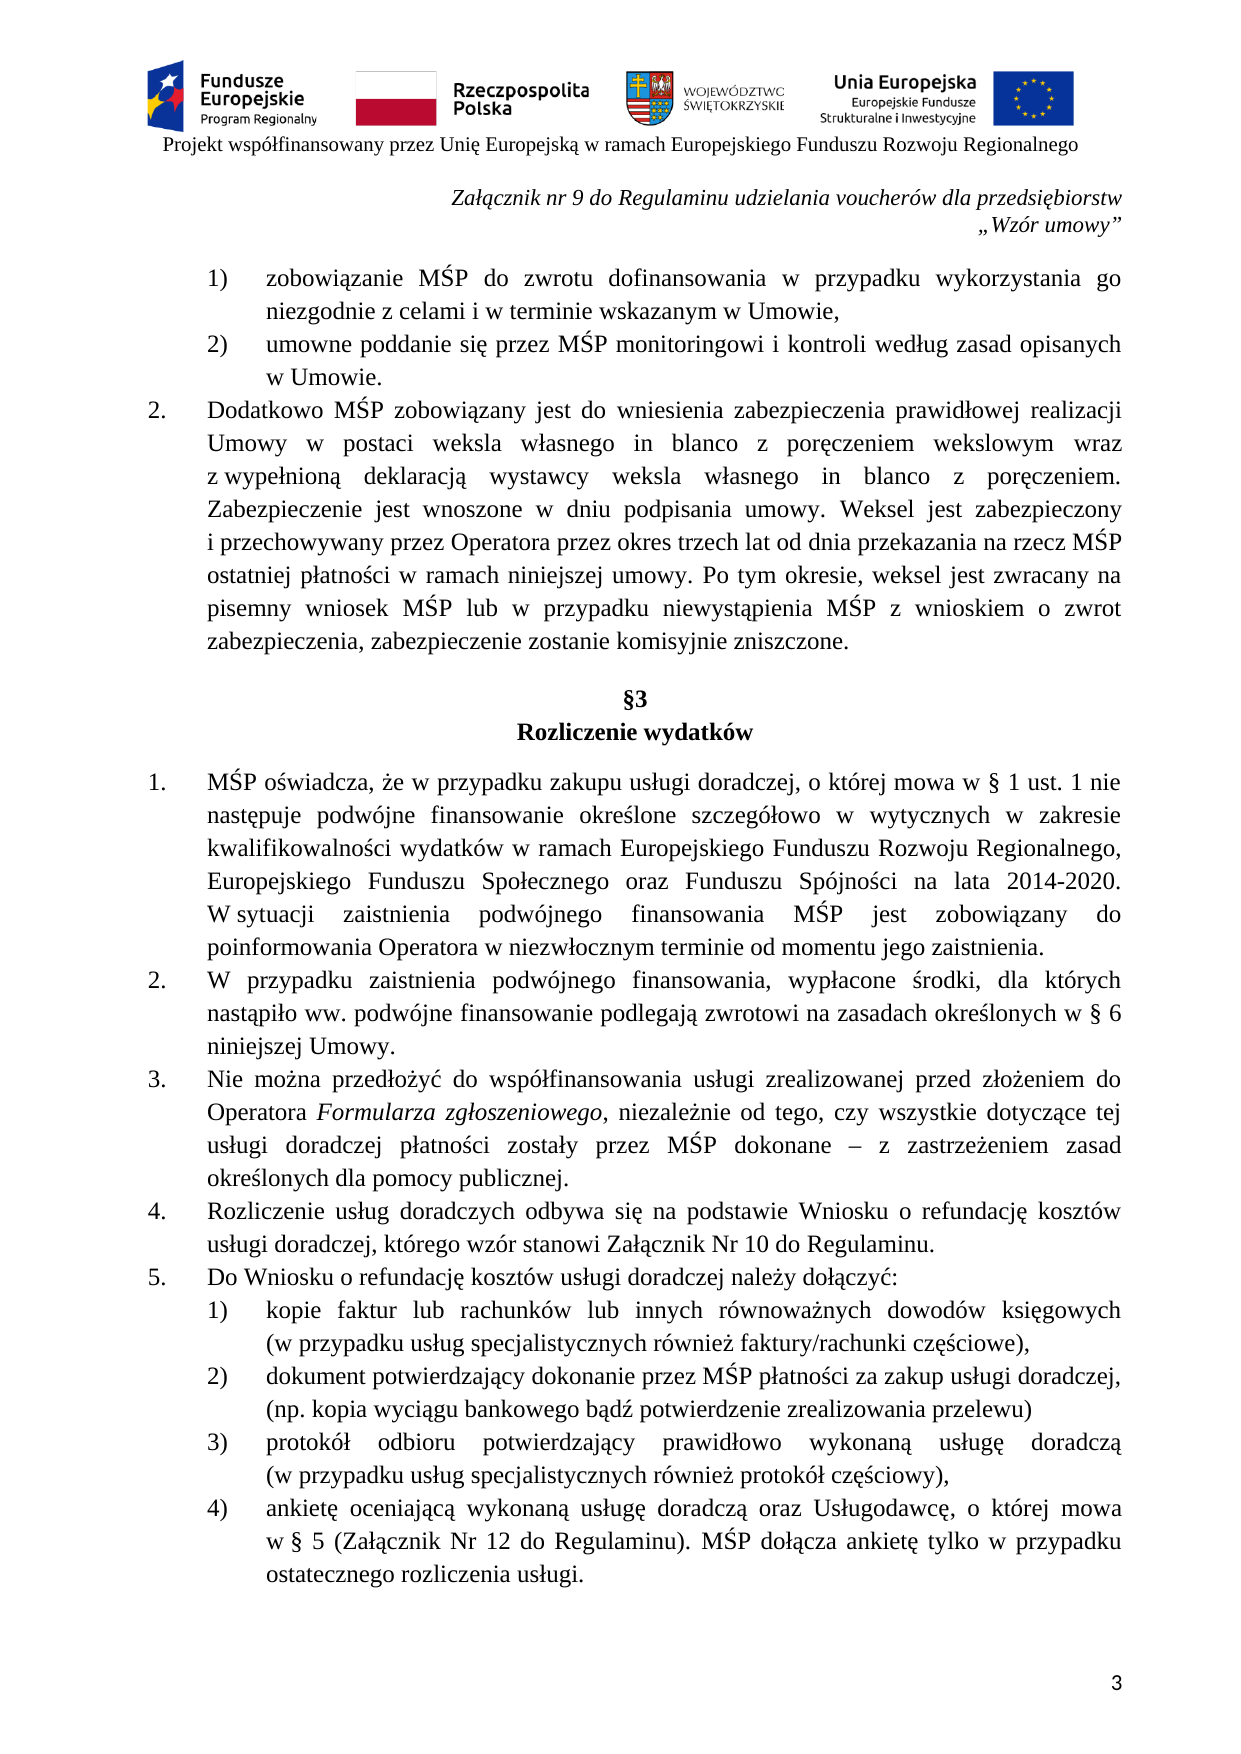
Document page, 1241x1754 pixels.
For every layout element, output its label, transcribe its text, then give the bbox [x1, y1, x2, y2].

list Nie można przedłożyć do współfinansowania usługi zrealizowanej przed złożeniem do Operatora Formularza zgłoszeniowego, niezależnie od tego, czy wszystkie dotyczące tej usługi doradczej płatności zostały przez MŚP dokonane – z zastrzeżeniem zasad określonych dla pomocy publicznej. [148, 1064, 1122, 1192]
picture [147, 60, 317, 132]
list protokół odbioru potwierdzający prawidłowo wykonaną usługę doradczą (w przypadku usług specjalistycznych również protokół częściowy), [207, 1427, 1122, 1489]
list dokument potwierdzający dokonanie przez MŚP płatności za zakup usługi doradczej, (np. kopia wyciągu bankowego bądź potwierdzenie zrealizowania przelewu) [207, 1361, 1122, 1423]
list umowne poddanie się przez MŚP monitoringowi i kontroli według zasad opisanych w Umowie. [207, 329, 1122, 391]
text §3 [148, 684, 1122, 713]
list Do Wniosku o refundację kosztów usługi doradczej należy dołączyć: [148, 1262, 1122, 1291]
list MŚP oświadcza, że w przypadku zakupu usługi doradczej, o której mowa w § 1 ust. 1 nie następuje podwójne finansowanie określone szczegółowo w wytycznych w zakresie kwalifikowalności wydatków w ramach Europejskiego Funduszu Rozwoju Regionalnego, Europejskiego Funduszu Społecznego oraz Funduszu Spójności na lata 2014-2020. W sytuacji zaistnienia podwójnego finansowania MŚP jest zobowiązany do poinformowania Operatora w niezwłocznym terminie od momentu jego zaistnienia. [148, 767, 1122, 961]
list Rozliczenie usług doradczych odbywa się na podstawie Wniosku o refundację kosztów usługi doradczej, którego wzór stanowi Załącznik Nr 10 do Regulaminu. [148, 1196, 1122, 1258]
text Rozliczenie wydatków [148, 717, 1122, 746]
picture [820, 60, 1074, 132]
picture [355, 60, 589, 132]
list zobowiązanie MŚP do zwrotu dofinansowania w przypadku wykorzystania go niezgodnie z celami i w terminie wskazanym w Umowie, [207, 263, 1122, 325]
picture [626, 60, 784, 132]
list W przypadku zaistnienia podwójnego finansowania, wypłacone środki, dla których nastąpiło ww. podwójne finansowanie podlegają zwrotowi na zasadach określonych w § 6 niniejszej Umowy. [148, 965, 1122, 1060]
list Dodatkowo MŚP zobowiązany jest do wniesienia zabezpieczenia prawidłowej realizacji Umowy w postaci weksla własnego in blanco z poręczeniem wekslowym wraz z wypełnioną deklaracją wystawcy weksla własnego in blanco z poręczeniem. Zabezpieczenie jest wnoszone w dniu podpisania umowy. Weksel jest zabezpieczony i przechowywany przez Operatora przez okres trzech lat od dnia przekazania na rzecz MŚP ostatniej płatności w ramach niniejszej umowy. Po tym okresie, weksel jest zwracany na pisemny wniosek MŚP lub w przypadku niewystąpienia MŚP z wnioskiem o zwrot zabezpieczenia, zabezpieczenie zostanie komisyjnie zniszczone. [148, 395, 1122, 655]
list ankietę oceniającą wykonaną usługę doradczą oraz Usługodawcę, o której mowa w § 5 (Załącznik Nr 12 do Regulaminu). MŚP dołącza ankietę tylko w przypadku ostatecznego rozliczenia usługi. [207, 1493, 1122, 1588]
list kopie faktur lub rachunków lub innych równoważnych dowodów księgowych (w przypadku usług specjalistycznych również faktury/rachunki częściowe), [207, 1295, 1122, 1357]
